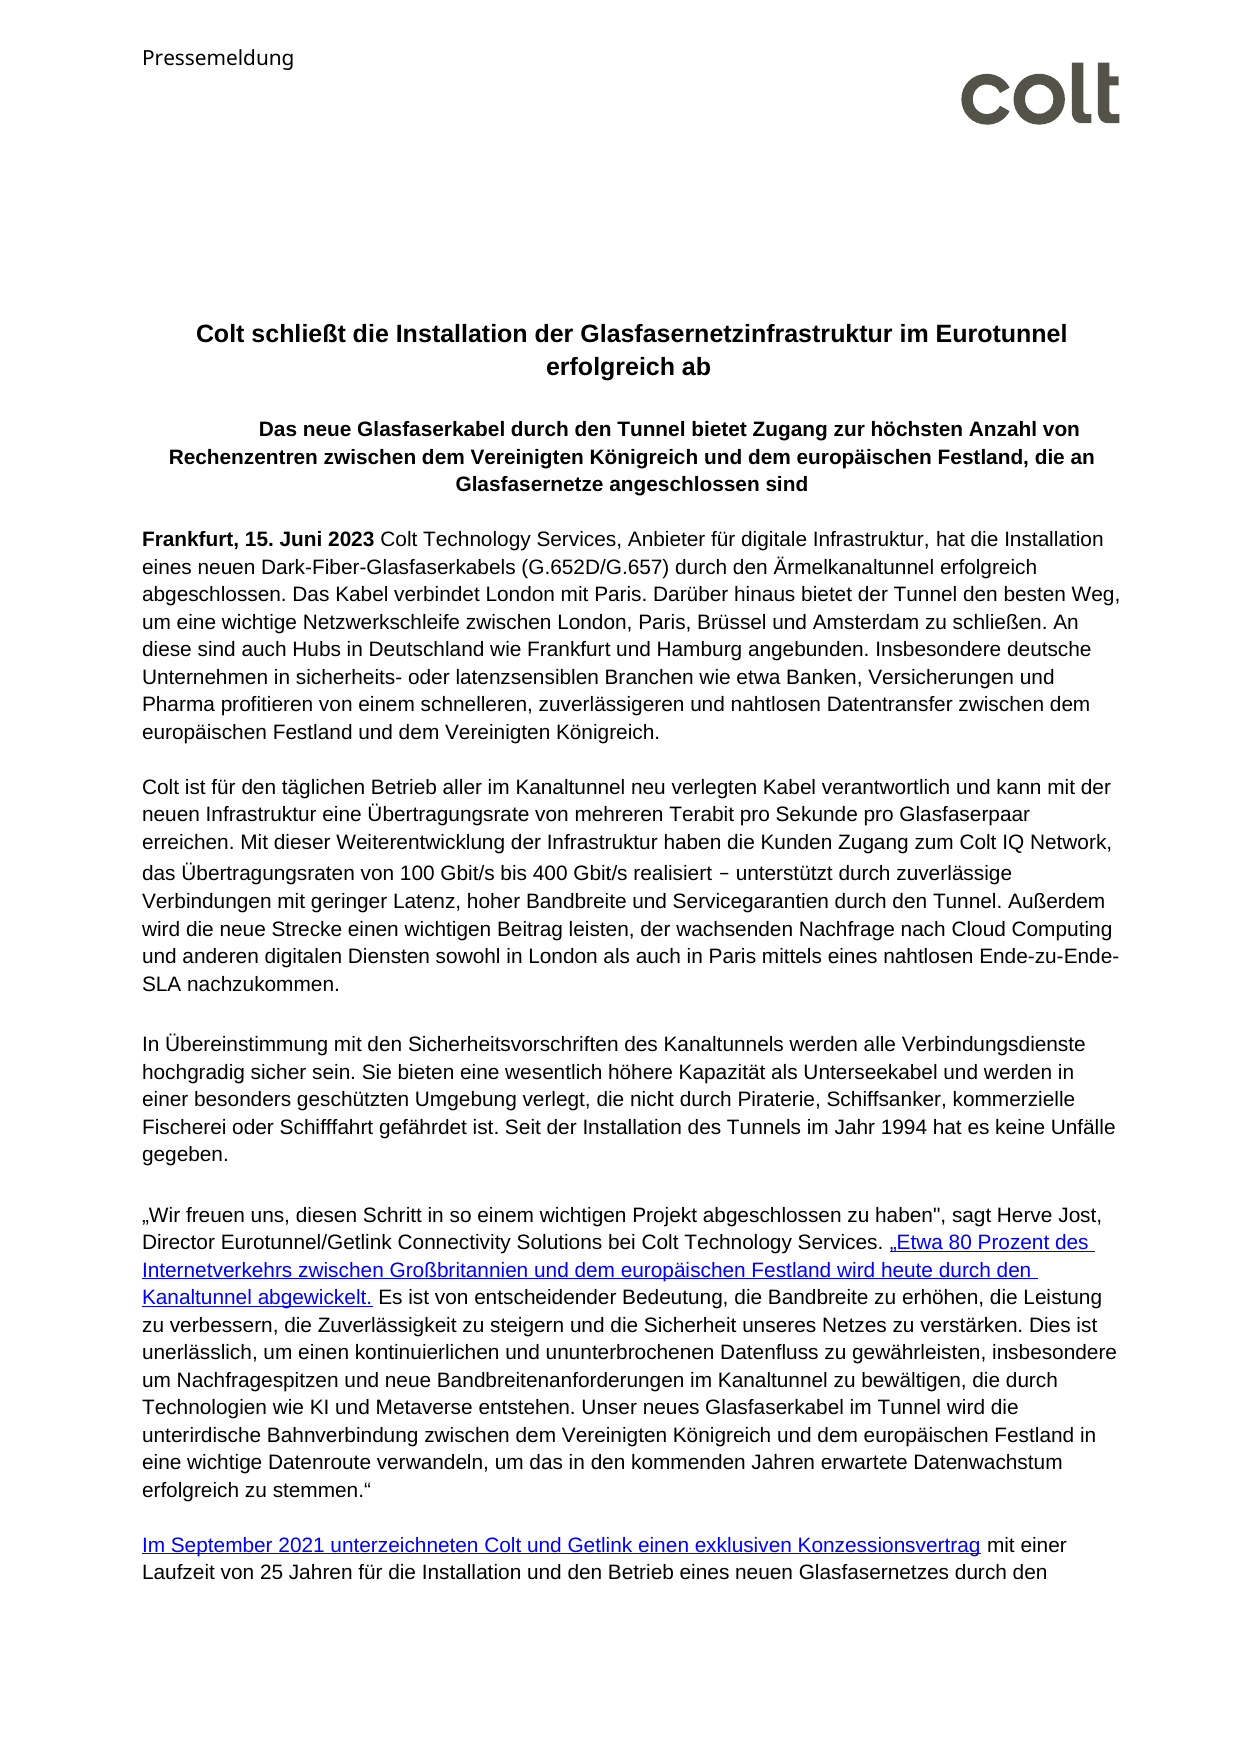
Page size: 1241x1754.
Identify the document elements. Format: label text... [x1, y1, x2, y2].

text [142, 1532, 1122, 1584]
text Das neue Glasfaserkabel durch den Tunnel bietet Zugang zur höchsten Anzahl von Rechenzentren zwischen dem Vereinigten Königreich und dem europäischen Festland, die an Glasfasernetze angeschlossen sind [142, 417, 1122, 496]
text Colt ist für den täglichen Betrieb aller im Kanaltunnel neu verlegten Kabel verantwortlich und kann mit der neuen Infrastruktur eine Übertragungsrate von mehreren Terabit pro Sekunde pro Glasfaserpaar erreichen. Mit dieser Weiterentwicklung der Infrastruktur haben die Kunden Zugang zum Colt IQ Network, das Übertragungsraten von 100 Gbit/s bis 400 Gbit/s realisiert – unterstützt durch zuverlässige Verbindungen mit geringer Latenz, hoher Bandbreite und Servicegarantien durch den Tunnel. Außerdem wird die neue Strecke einen wichtigen Beitrag leisten, der wachsenden Nachfrage nach Cloud Computing und anderen digitalen Diensten sowohl in London als auch in Paris mittels eines nahtlosen Ende-zu-Ende-SLA nachzukommen. [142, 774, 1122, 1028]
text Frankfurt, 15. Juni 2023 Colt Technology Services, Anbieter für digitale Infrastruktur, hat die Installation eines neuen Dark-Fiber-Glasfaserkabels (G.652D/G.657) durch den Ärmelkanaltunnel erfolgreich abgeschlossen. Das Kabel verbindet London mit Paris. Darüber hinaus bietet der Tunnel den besten Weg, um eine wichtige Netzwerkschleife zwischen London, Paris, Brüssel und Amsterdam zu schließen. An diese sind auch Hubs in Deutschland wie Frankfurt und Hamburg angebunden. Insbesondere deutsche Unternehmen in sicherheits- oder latenzsensiblen Branchen wie etwa Banken, Versicherungen und Pharma profitieren von einem schnelleren, zuverlässigeren und nahtlosen Datentransfer zwischen dem europäischen Festland und dem Vereinigten Königreich. [142, 527, 1122, 743]
text Colt schließt die Installation der Glasfasernetzinfrastruktur im Eurotunnel erfolgreich ab [142, 319, 1122, 413]
text „Wir freuen uns, diesen Schritt in so einem wichtigen Projekt abgeschlossen zu haben", sagt Herve Jost, Director Eurotunnel/Getlink Connectivity Solutions bei Colt Technology Services. „Etwa 80 Prozent des Internetverkehrs zwischen Großbritannien und dem europäischen Festland wird heute durch den Kanaltunnel abgewickelt. Es ist von entscheidender Bedeutung, die Bandbreite zu erhöhen, die Leistung zu verbessern, die Zuverlässigkeit zu steigern und die Sicherheit unseres Netzes zu verstärken. Dies ist unerlässlich, um einen kontinuierlichen und ununterbrochenen Datenfluss zu gewährleisten, insbesondere um Nachfragespitzen und neue Bandbreitenanforderungen im Kanaltunnel zu bewältigen, die durch Technologien wie KI und Metaverse entstehen. Unser neues Glasfaserkabel im Tunnel wird die unterirdische Bahnverbindung zwischen dem Vereinigten Königreich und dem europäischen Festland in eine wichtige Datenroute verwandeln, um das in den kommenden Jahren erwartete Datenwachstum erfolgreich zu stemmen.“ [142, 1202, 1122, 1501]
text In Übereinstimmung mit den Sicherheitsvorschriften des Kanaltunnels werden alle Verbindungsdienste hochgradig sicher sein. Sie bieten eine wesentlich höhere Kapazität als Unterseekabel und werden in einer besonders geschützten Umgebung verlegt, die nicht durch Piraterie, Schiffsanker, kommerzielle Fischerei oder Schifffahrt gefährdet ist. Seit der Installation des Tunnels im Jahr 1994 hat es keine Unfälle gegeben. [142, 1032, 1122, 1198]
